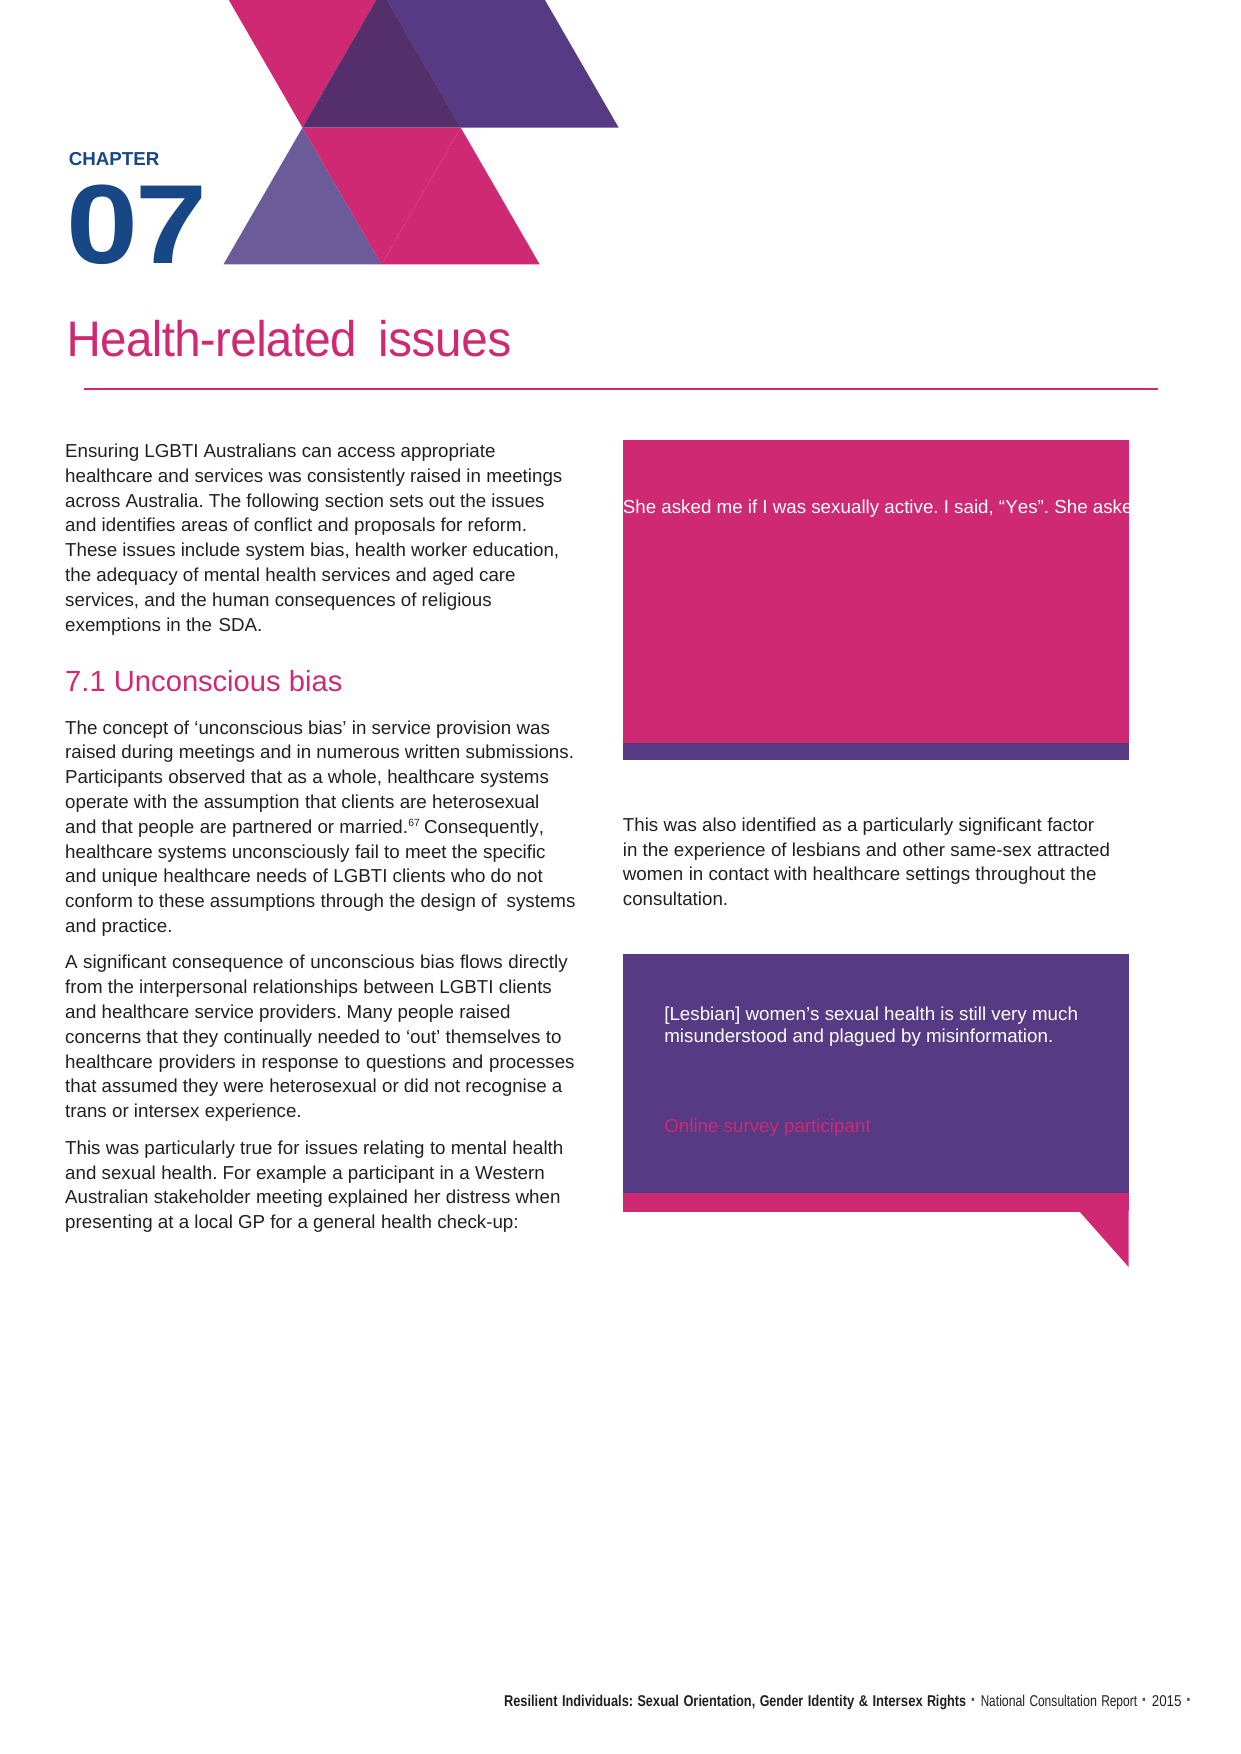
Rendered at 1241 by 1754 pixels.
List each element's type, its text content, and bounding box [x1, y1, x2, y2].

text 07 [66, 167, 570, 287]
text This was particularly true for issues relating to mental health and sexual health. For example a participant in a Western Australian stakeholder meeting explained her distress when presenting at a local GP for a general health check-up: [65, 1137, 578, 1233]
text Health-related issues [66, 309, 570, 367]
text and that people are partnered or married.67 Consequently, healthcare systems unconsciously fail to meet the specific and unique healthcare needs of LGBTI clients who do not conform to these assumptions through the design of systems and practice. [65, 816, 578, 936]
text The concept of ‘unconscious bias’ in service provision was raised during meetings and in numerous written submissions. Participants observed that as a whole, healthcare systems operate with the assumption that clients are heterosexual [65, 716, 578, 812]
text Ensuring LGBTI Australians can access appropriate healthcare and services was consistently raised in meetings across Australia. The following section sets out the issues and identifies areas of conflict and proposals for reform. [65, 440, 570, 536]
text This was also identified as a particularly significant factor [623, 813, 1144, 835]
text in the experience of lesbians and other same-sex attracted women in contact with healthcare settings throughout the consultation. [623, 838, 1144, 909]
text These issues include system bias, health worker education, the adequacy of mental health services and aged care services, and the human consequences of religious exemptions in the SDA. [65, 539, 570, 635]
subtitle Unconscious bias [65, 664, 570, 697]
text A significant consequence of unconscious bias flows directly from the interpersonal relationships between LGBTI clients and healthcare service providers. Many people raised concerns that they continually needed to ‘out’ themselves to healthcare providers in response to questions and processes that assumed they were heterosexual or did not recognise a trans or intersex experience. [65, 951, 578, 1122]
